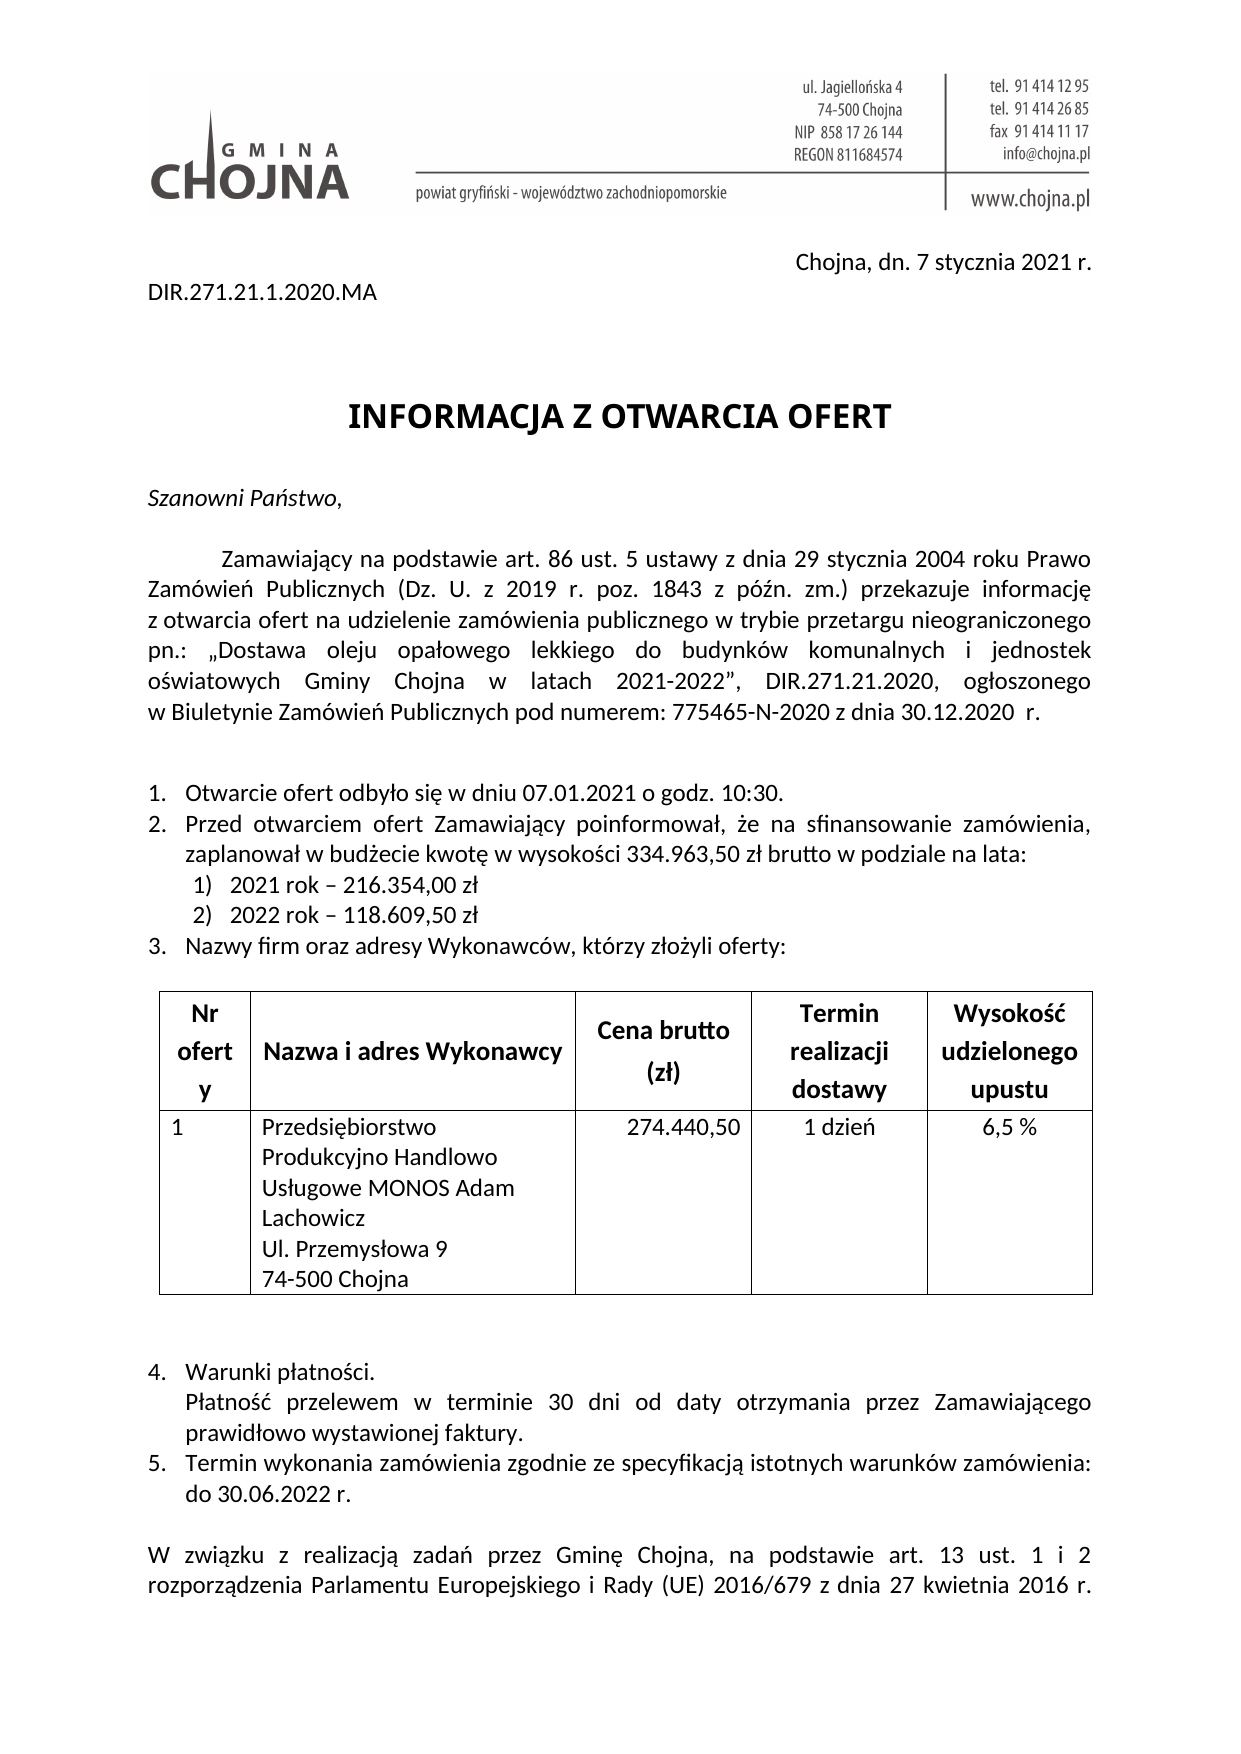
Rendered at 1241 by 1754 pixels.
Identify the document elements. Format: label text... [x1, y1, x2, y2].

table_cell 1 [160, 1111, 250, 1294]
list Przed otwarciem ofert Zamawiający poinformował, że na sfinansowanie zamówienia, zaplanował w budżecie kwotę w wysokości 334.963,50 zł brutto w podziale na lata: [148, 808, 1093, 869]
table_header Cena brutto (zł) [576, 992, 751, 1110]
list 2022 rok – 118.609,50 zł [192, 899, 1093, 930]
list Nazwy firm oraz adresy Wykonawców, którzy złożyli oferty: [148, 930, 1093, 961]
table_header Wysokość udzielonego upustu [928, 992, 1092, 1110]
list 2021 rok – 216.354,00 zł [192, 869, 1093, 899]
text DIR.271.21.1.2020.MA [148, 276, 1093, 307]
list Termin wykonania zamówienia zgodnie ze specyfikacją istotnych warunków zamówienia: do 30.06.2022 r. [148, 1448, 1093, 1509]
text Chojna, dn. 7 stycznia 2021 r. [148, 246, 1093, 276]
text Płatność przelewem w terminie 30 dni od daty otrzymania przez Zamawiającego prawidłowo wystawionej faktury. [185, 1387, 1093, 1448]
table_header Nr oferty [160, 992, 250, 1110]
table_cell Przedsiębiorstwo Produkcyjno Handlowo Usługowe MONOS Adam Lachowicz Ul. Przemysłowa 9 74-500 Chojna [251, 1111, 575, 1294]
list Warunki płatności. [148, 1356, 1093, 1387]
table_header Nazwa i adres Wykonawcy [251, 992, 575, 1110]
subtitle INFORMACJA Z OTWARCIA OFERT [148, 393, 1093, 438]
table_cell 1 dzień [752, 1111, 927, 1294]
table_header Termin realizacji dostawy [752, 992, 927, 1110]
picture [147, 73, 1093, 218]
table_cell 274.440,50 [576, 1111, 751, 1294]
list Otwarcie ofert odbyło się w dniu 07.01.2021 o godz. 10:30. [148, 777, 1093, 808]
text Zamawiający na podstawie art. 86 ust. 5 ustawy z dnia 29 stycznia 2004 roku Prawo Zamówień Publicznych (Dz. U. z 2019 r. poz. 1843 z późn. zm.) przekazuje informację z otwarcia ofert na udzielenie zamówienia publicznego w trybie przetargu nieograniczonego pn.: „Dostawa oleju opałowego lekkiego do budynków komunalnych i jednostek oświatowych Gminy Chojna w latach 2021-2022”, DIR.271.21.2020, ogłoszonego w Biuletynie Zamówień Publicznych pod numerem: 775465-N-2020 z dnia 30.12.2020 r. [148, 543, 1093, 726]
table_cell 6,5 % [928, 1111, 1092, 1294]
text Szanowni Państwo, [148, 482, 1093, 512]
